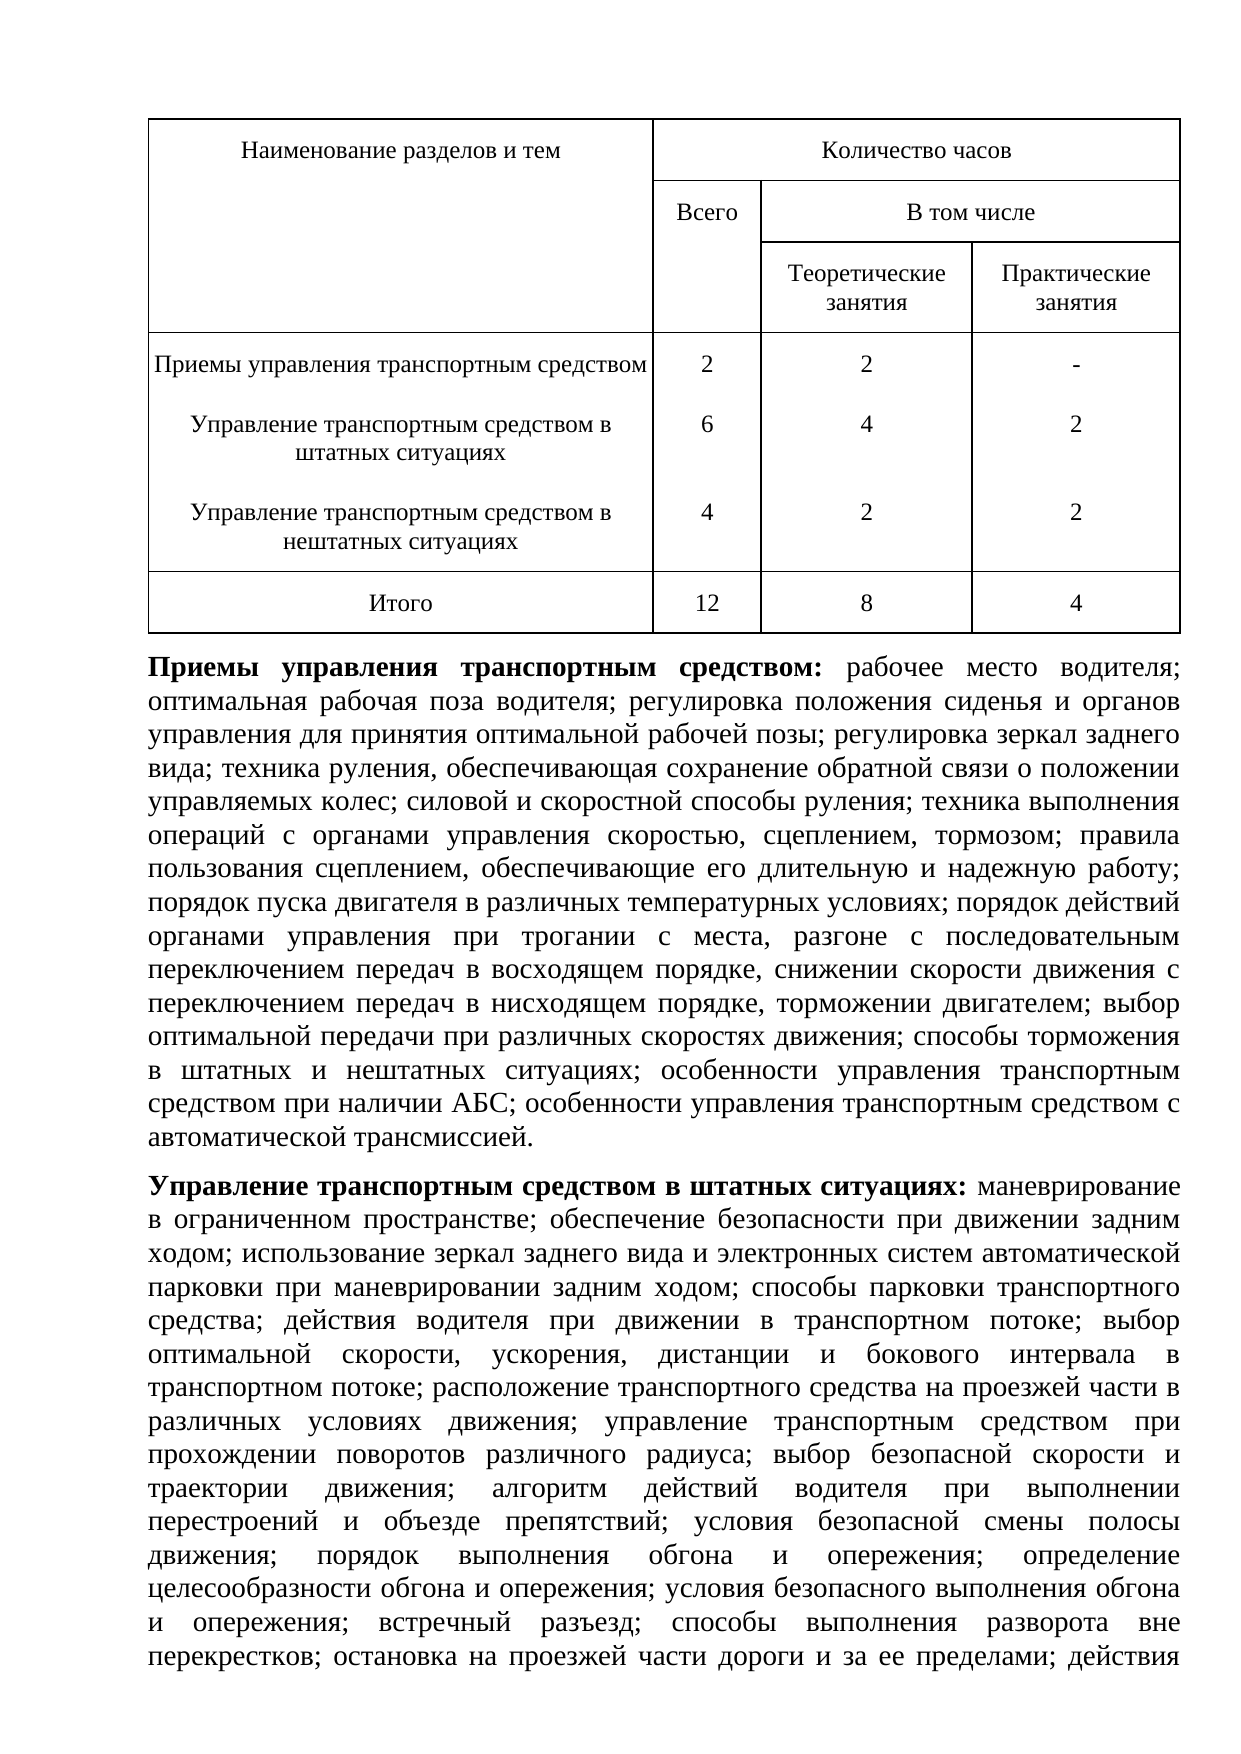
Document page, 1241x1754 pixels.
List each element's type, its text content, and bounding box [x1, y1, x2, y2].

table_cell Управление транспортным средством в штатных ситуациях [149, 393, 652, 482]
table_header Количество часов [654, 120, 1179, 180]
table_cell Приемы управления транспортным средством [149, 333, 652, 393]
table_cell 4 [762, 393, 971, 482]
table_cell 2 [973, 393, 1179, 482]
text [148, 1168, 1181, 1671]
table_cell Практические занятия [973, 243, 1179, 332]
table_cell 2 [973, 482, 1179, 571]
text Приемы управления транспортным средством: рабочее место водителя; оптимальная рабочая поза водителя; регулировка положения сиденья и органов управления для принятия оптимальной рабочей позы; регулировка зеркал заднего вида; техника руления, обеспечивающая сохранение обратной связи о положении управляемых колес; силовой и скоростной способы руления; техника выполнения операций с органами управления скоростью, сцеплением, тормозом; правила пользования сцеплением, обеспечивающие его длительную и надежную работу; порядок пуска двигателя в различных температурных условиях; порядок действий органами управления при трогании с места, разгоне с последовательным переключением передач в восходящем порядке, снижении скорости движения с переключением передач в нисходящем порядке, торможении двигателем; выбор оптимальной передачи при различных скоростях движения; способы торможения в штатных и нештатных ситуациях; особенности управления транспортным средством при наличии АБС; особенности управления транспортным средством с автоматической трансмиссией. [148, 649, 1181, 1152]
table_cell 8 [762, 572, 971, 632]
table_cell 6 [654, 393, 760, 482]
table_cell 4 [973, 572, 1179, 632]
table_cell 2 [654, 333, 760, 393]
table_cell Управление транспортным средством в нештатных ситуациях [149, 482, 652, 571]
table_cell 4 [654, 482, 760, 571]
table_cell В том числе [762, 181, 1179, 241]
table_cell Всего [654, 181, 760, 332]
table_cell Итого [149, 572, 652, 632]
table_cell Теоретические занятия [762, 243, 971, 332]
table_header Наименование разделов и тем [149, 120, 652, 332]
table_cell 2 [762, 333, 971, 393]
table_cell 2 [762, 482, 971, 571]
table_cell 12 [654, 572, 760, 632]
table_cell - [973, 333, 1179, 393]
